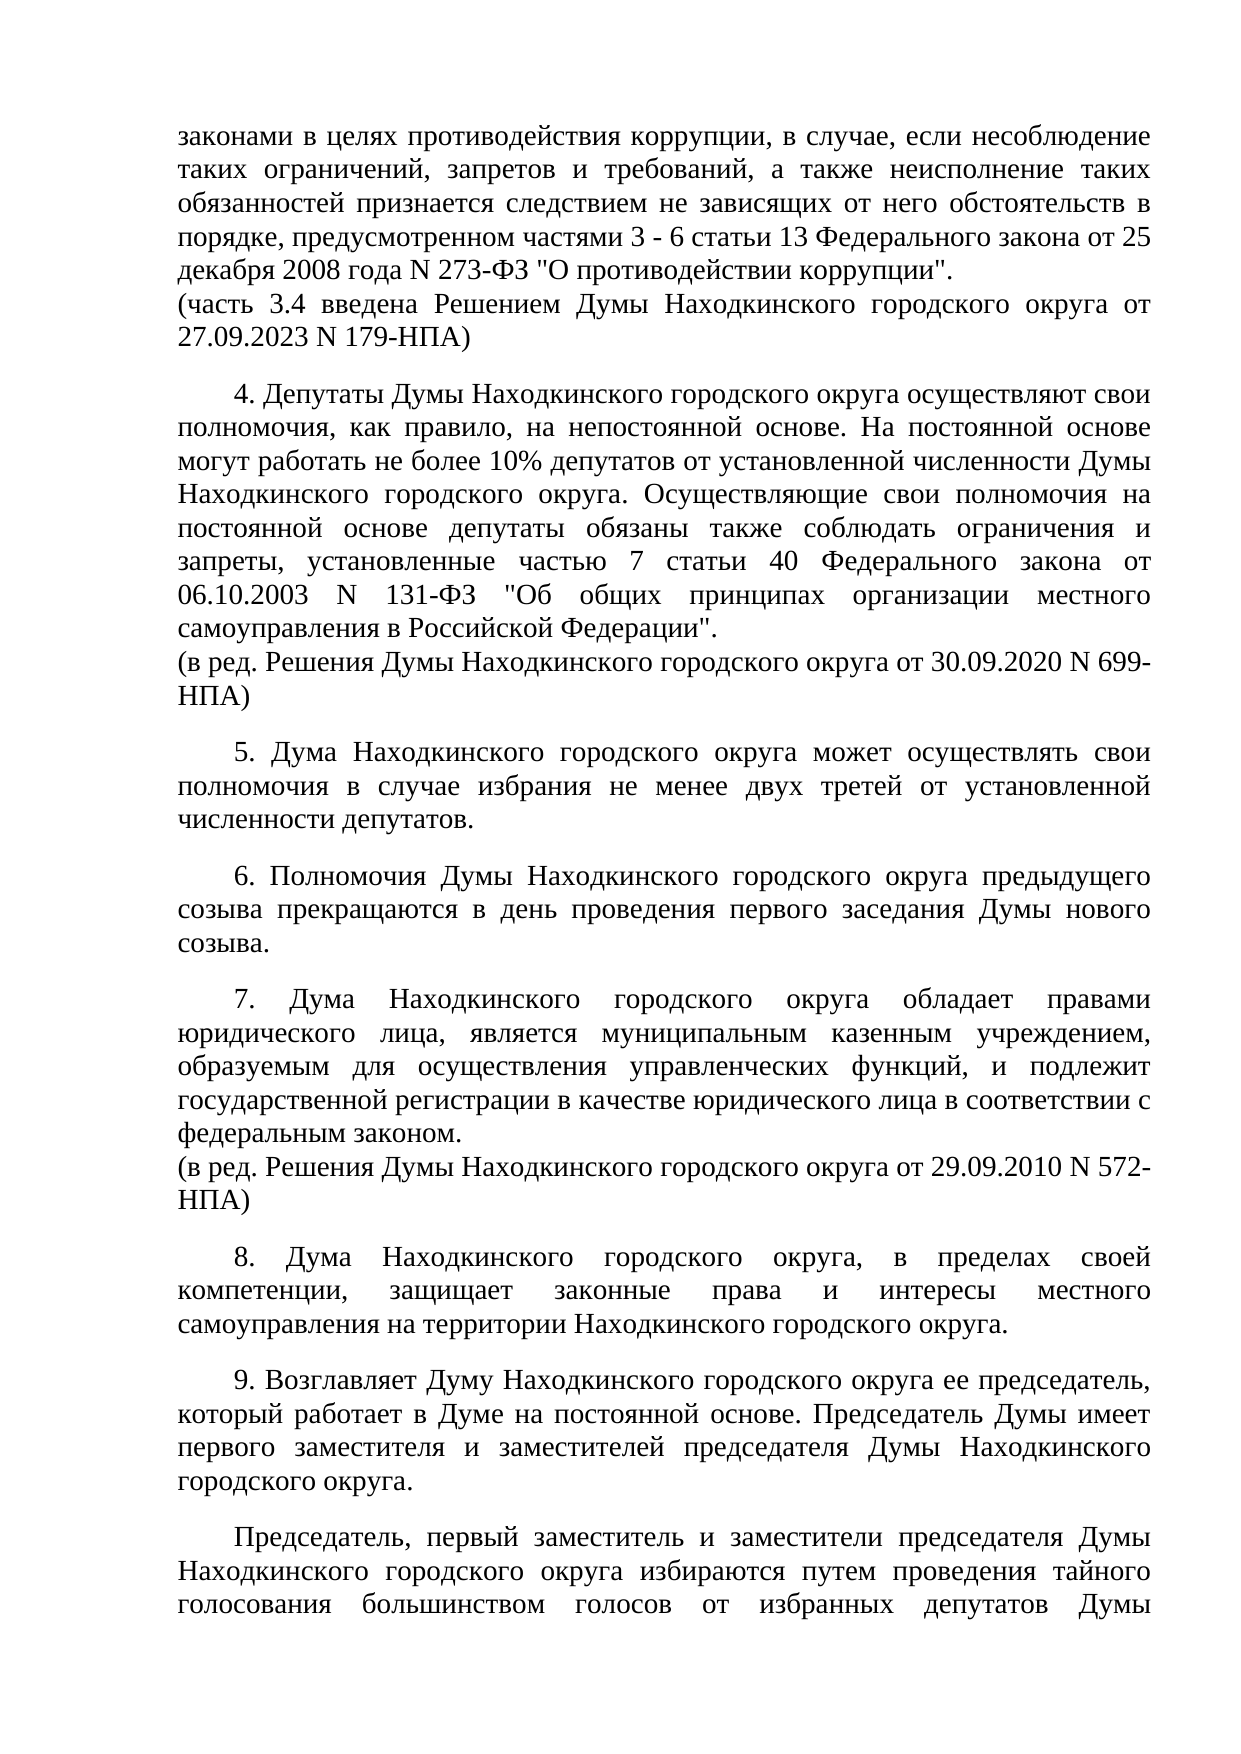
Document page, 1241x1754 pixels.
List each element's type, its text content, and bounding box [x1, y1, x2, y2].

text 5. Дума Находкинского городского округа может осуществлять свои полномочия в случае избрания не менее двух третей от установленной численности депутатов. [177, 734, 1152, 835]
text 9. Возглавляет Думу Находкинского городского округа ее председатель, который работает в Думе на постоянной основе. Председатель Думы имеет первого заместителя и заместителей председателя Думы Находкинского городского округа. [177, 1362, 1152, 1497]
text 7. Дума Находкинского городского округа обладает правами юридического лица, является муниципальным казенным учреждением, образуемым для осуществления управленческих функций, и подлежит государственной регистрации в качестве юридического лица в соответствии с федеральным законом. [177, 981, 1152, 1149]
text 4. Депутаты Думы Находкинского городского округа осуществляют свои полномочия, как правило, на непостоянной основе. На постоянной основе могут работать не более 10% депутатов от установленной численности Думы Находкинского городского округа. Осуществляющие свои полномочия на постоянной основе депутаты обязаны также соблюдать ограничения и запреты, установленные частью 7 статьи 40 Федерального закона от 06.10.2003 N 131-ФЗ "Об общих принципах организации местного самоуправления в Российской Федерации". [177, 376, 1152, 644]
text (в ред. Решения Думы Находкинского городского округа от 30.09.2020 N 699-НПА) [177, 644, 1152, 711]
text (в ред. Решения Думы Находкинского городского округа от 29.09.2010 N 572-НПА) [177, 1149, 1152, 1216]
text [177, 118, 1152, 286]
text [177, 1519, 1152, 1620]
text 8. Дума Находкинского городского округа, в пределах своей компетенции, защищает законные права и интересы местного самоуправления на территории Находкинского городского округа. [177, 1239, 1152, 1339]
text (часть 3.4 введена Решением Думы Находкинского городского округа от 27.09.2023 N 179-НПА) [177, 286, 1152, 353]
text 6. Полномочия Думы Находкинского городского округа предыдущего созыва прекращаются в день проведения первого заседания Думы нового созыва. [177, 858, 1152, 958]
